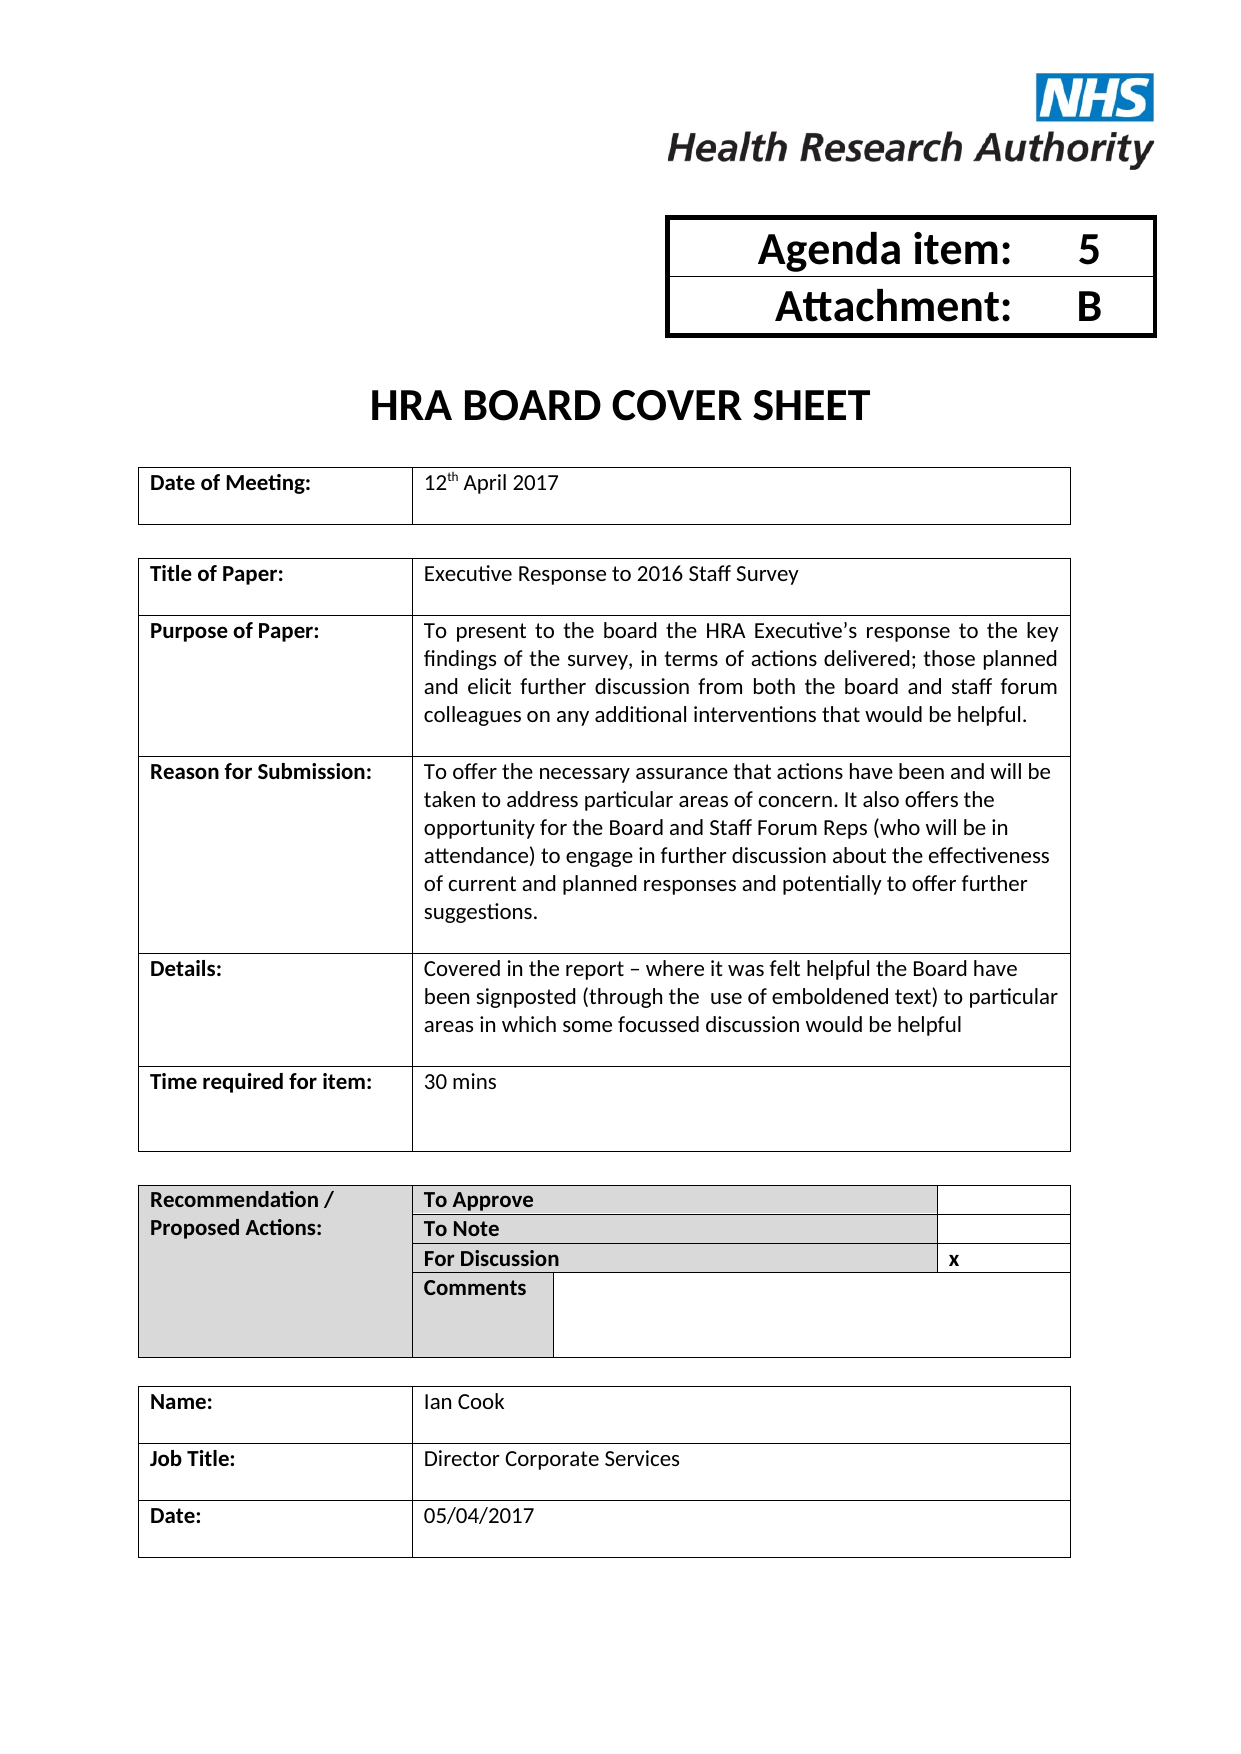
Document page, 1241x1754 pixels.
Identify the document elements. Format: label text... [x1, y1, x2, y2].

table_cell Date: [139, 1501, 412, 1557]
table_header To Approve [413, 1186, 937, 1213]
table_header Ian Cook [413, 1387, 1070, 1443]
table_cell Covered in the report – where it was felt helpful the Board have been signposted (through the use of emboldened text) to particular areas in which some focussed discussion would be helpful [413, 954, 1070, 1066]
table_cell Job Title: [139, 1444, 412, 1500]
table_cell To offer the necessary assurance that actions have been and will be taken to address particular areas of concern. It also offers the opportunity for the Board and Staff Forum Reps (who will be in attendance) to engage in further discussion about the effectiveness of current and planned responses and potentially to offer further suggestions. [413, 757, 1070, 953]
table_cell Details: [139, 954, 412, 1066]
table_cell Reason for Submission: [139, 757, 412, 953]
table_cell x [938, 1244, 1070, 1272]
table_header Recommendation / Proposed Actions: [139, 1186, 412, 1357]
table_header Agenda item: [670, 220, 1024, 276]
table_cell B [1024, 277, 1153, 333]
table_cell Time required for item: [139, 1067, 412, 1151]
table_cell Director Corporate Services [413, 1444, 1070, 1500]
table_header Executive Response to 2016 Staff Survey [413, 559, 1070, 615]
table_header Date of Meeting: [139, 468, 412, 524]
table_header 5 [1024, 220, 1153, 276]
table_cell Purpose of Paper: [139, 616, 412, 756]
table_cell To Note [413, 1215, 937, 1243]
table_cell Attachment: [670, 277, 1024, 333]
text HRA BOARD COVER SHEET [150, 376, 1090, 432]
table_header [938, 1186, 1070, 1213]
table_cell 30 mins [413, 1067, 1070, 1151]
picture [667, 73, 1155, 170]
table_cell Comments [413, 1273, 553, 1357]
table_cell 05/04/2017 [413, 1501, 1070, 1557]
table_header Title of Paper: [139, 559, 412, 615]
table_cell [938, 1215, 1070, 1243]
table_cell To present to the board the HRA Executive’s response to the key findings of the survey, in terms of actions delivered; those planned and elicit further discussion from both the board and staff forum colleagues on any additional interventions that would be helpful. [413, 616, 1070, 756]
table_cell For Discussion [413, 1244, 937, 1272]
table_cell [554, 1273, 1070, 1357]
table_header Name: [139, 1387, 412, 1443]
table_header 12th April 2017 [413, 468, 1070, 524]
